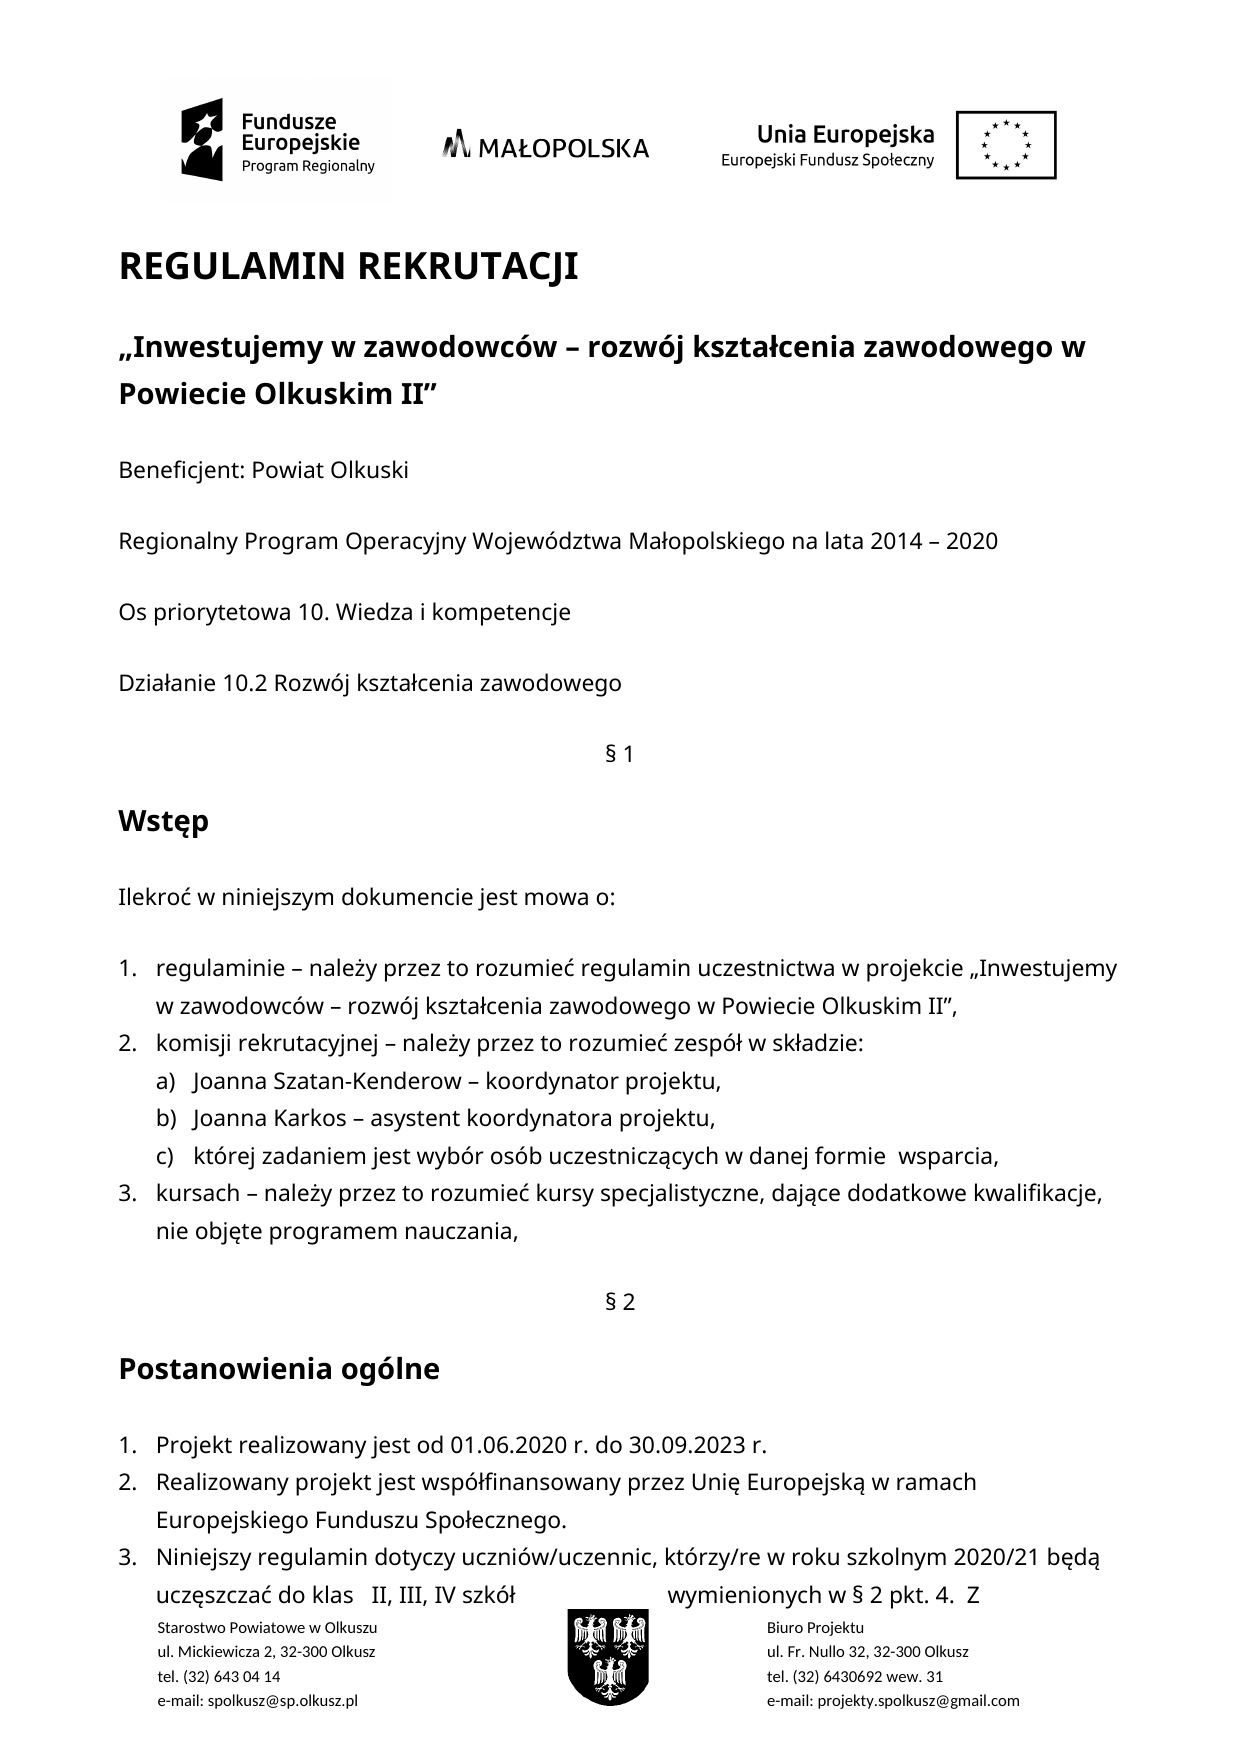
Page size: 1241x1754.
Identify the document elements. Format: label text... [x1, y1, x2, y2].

text Os priorytetowa 10. Wiedza i kompetencje [118, 596, 1122, 627]
text § 2 [118, 1285, 1122, 1317]
list kursach – należy przez to rozumieć kursy specjalistyczne, dające dodatkowe kwalifikacje, nie objęte programem nauczania, [118, 1177, 1122, 1246]
subtitle REGULAMIN REKRUTACJI [118, 240, 1122, 291]
subtitle Wstęp [118, 800, 1122, 840]
text § 1 [118, 738, 1122, 769]
list Projekt realizowany jest od 01.06.2020 r. do 30.09.2023 r. [118, 1429, 1122, 1460]
list regulaminie – należy przez to rozumieć regulamin uczestnictwa w projekcie „Inwestujemy w zawodowców – rozwój kształcenia zawodowego w Powiecie Olkuskim II”, [118, 952, 1122, 1021]
list Joanna Karkos – asystent koordynatora projektu, [156, 1102, 1122, 1133]
text Regionalny Program Operacyjny Województwa Małopolskiego na lata 2014 – 2020 [118, 525, 1122, 557]
picture [161, 77, 1079, 202]
subtitle „Inwestujemy w zawodowców – rozwój kształcenia zawodowego w Powiecie Olkuskim II” [118, 326, 1122, 413]
text Działanie 10.2 Rozwój kształcenia zawodowego [118, 667, 1122, 698]
picture [567, 1609, 649, 1707]
list komisji rekrutacyjnej – należy przez to rozumieć zespół w składzie: [118, 1027, 1122, 1058]
list której zadaniem jest wybór osób uczestniczących w danej formie wsparcia, [156, 1139, 1122, 1171]
list Realizowany projekt jest współfinansowany przez Unię Europejską w ramach Europejskiego Funduszu Społecznego. [118, 1466, 1122, 1535]
subtitle Postanowienia ogólne [118, 1348, 1122, 1388]
text Beneficjent: Powiat Olkuski [118, 454, 1122, 486]
list Joanna Szatan-Kenderow – koordynator projektu, [156, 1064, 1122, 1096]
text Ilekroć w niniejszym dokumencie jest mowa o: [118, 881, 1122, 912]
